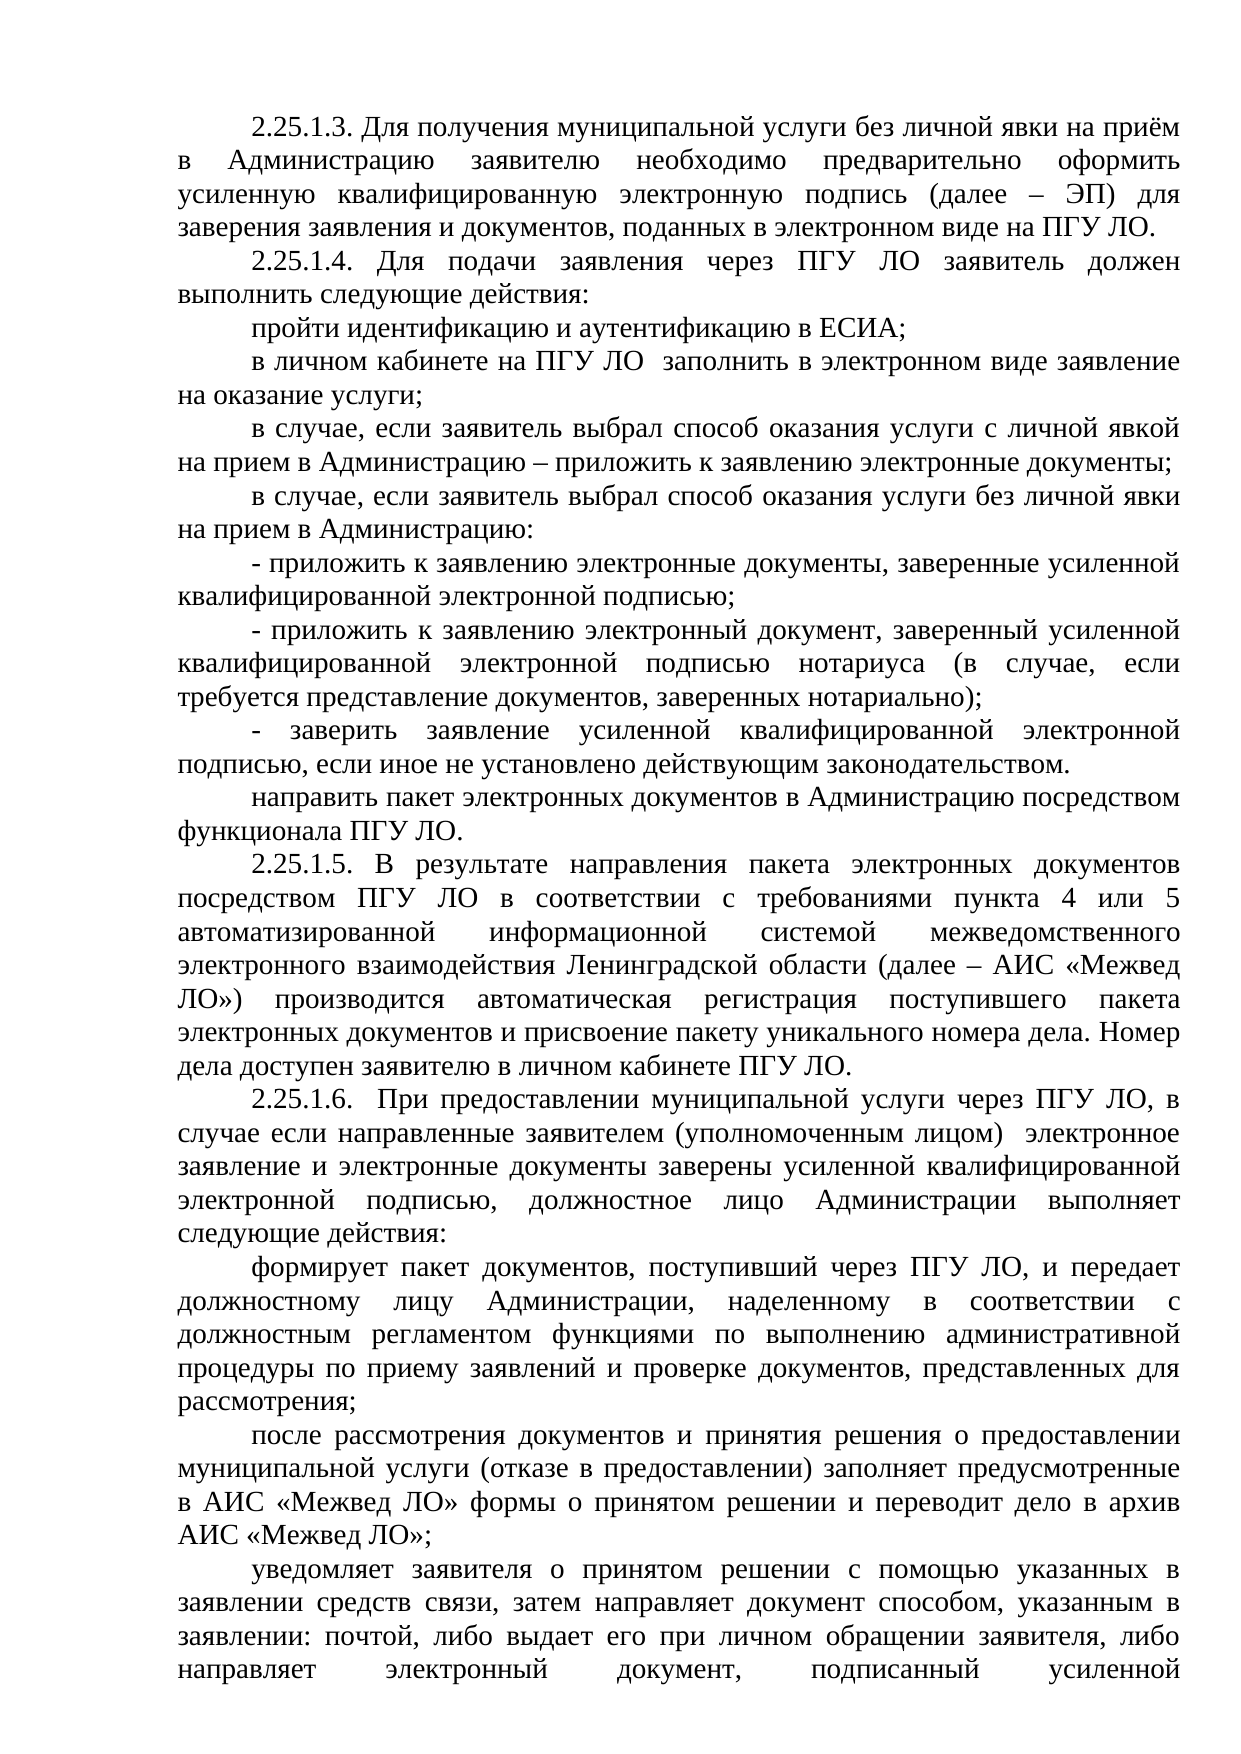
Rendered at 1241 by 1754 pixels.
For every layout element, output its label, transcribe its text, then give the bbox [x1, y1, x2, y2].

text 2.25.1.3. Для получения муниципальной услуги без личной явки на приём в Администрацию заявителю необходимо предварительно оформить усиленную квалифицированную электронную подпись (далее – ЭП) для заверения заявления и документов, поданных в электронном виде на ПГУ ЛО. [177, 109, 1181, 243]
text после рассмотрения документов и принятия решения о предоставлении муниципальной услуги (отказе в предоставлении) заполняет предусмотренные в АИС «Межвед ЛО» формы о принятом решении и переводит дело в архив АИС «Межвед ЛО»; [177, 1417, 1181, 1551]
text 2.25.1.5. В результате направления пакета электронных документов посредством ПГУ ЛО в соответствии с требованиями пункта 4 или 5 автоматизированной информационной системой межведомственного электронного взаимодействия Ленинградской области (далее – АИС «Межвед ЛО») производится автоматическая регистрация поступившего пакета электронных документов и присвоение пакету уникального номера дела. Номер дела доступен заявителю в личном кабинете ПГУ ЛО. [177, 847, 1181, 1081]
text - заверить заявление усиленной квалифицированной электронной подписью, если иное не установлено действующим законодательством. [177, 712, 1181, 779]
text 2.25.1.4. Для подачи заявления через ПГУ ЛО заявитель должен выполнить следующие действия: [177, 243, 1181, 310]
text пройти идентификацию и аутентификацию в ЕСИА; [177, 310, 1181, 343]
text направить пакет электронных документов в Администрацию посредством функционала ПГУ ЛО. [177, 779, 1181, 847]
text в случае, если заявитель выбрал способ оказания услуги с личной явкой на прием в Администрацию – приложить к заявлению электронные документы; [177, 411, 1181, 478]
text в личном кабинете на ПГУ ЛО заполнить в электронном виде заявление на оказание услуги; [177, 343, 1181, 411]
text - приложить к заявлению электронный документ, заверенный усиленной квалифицированной электронной подписью нотариуса (в случае, если требуется представление документов, заверенных нотариально); [177, 612, 1181, 712]
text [177, 1551, 1181, 1685]
text 2.25.1.6. При предоставлении муниципальной услуги через ПГУ ЛО, в случае если направленные заявителем (уполномоченным лицом) электронное заявление и электронные документы заверены усиленной квалифицированной электронной подписью, должностное лицо Администрации выполняет следующие действия: [177, 1081, 1181, 1249]
text - приложить к заявлению электронные документы, заверенные усиленной квалифицированной электронной подписью; [177, 545, 1181, 612]
text в случае, если заявитель выбрал способ оказания услуги без личной явки на прием в Администрацию: [177, 478, 1181, 545]
